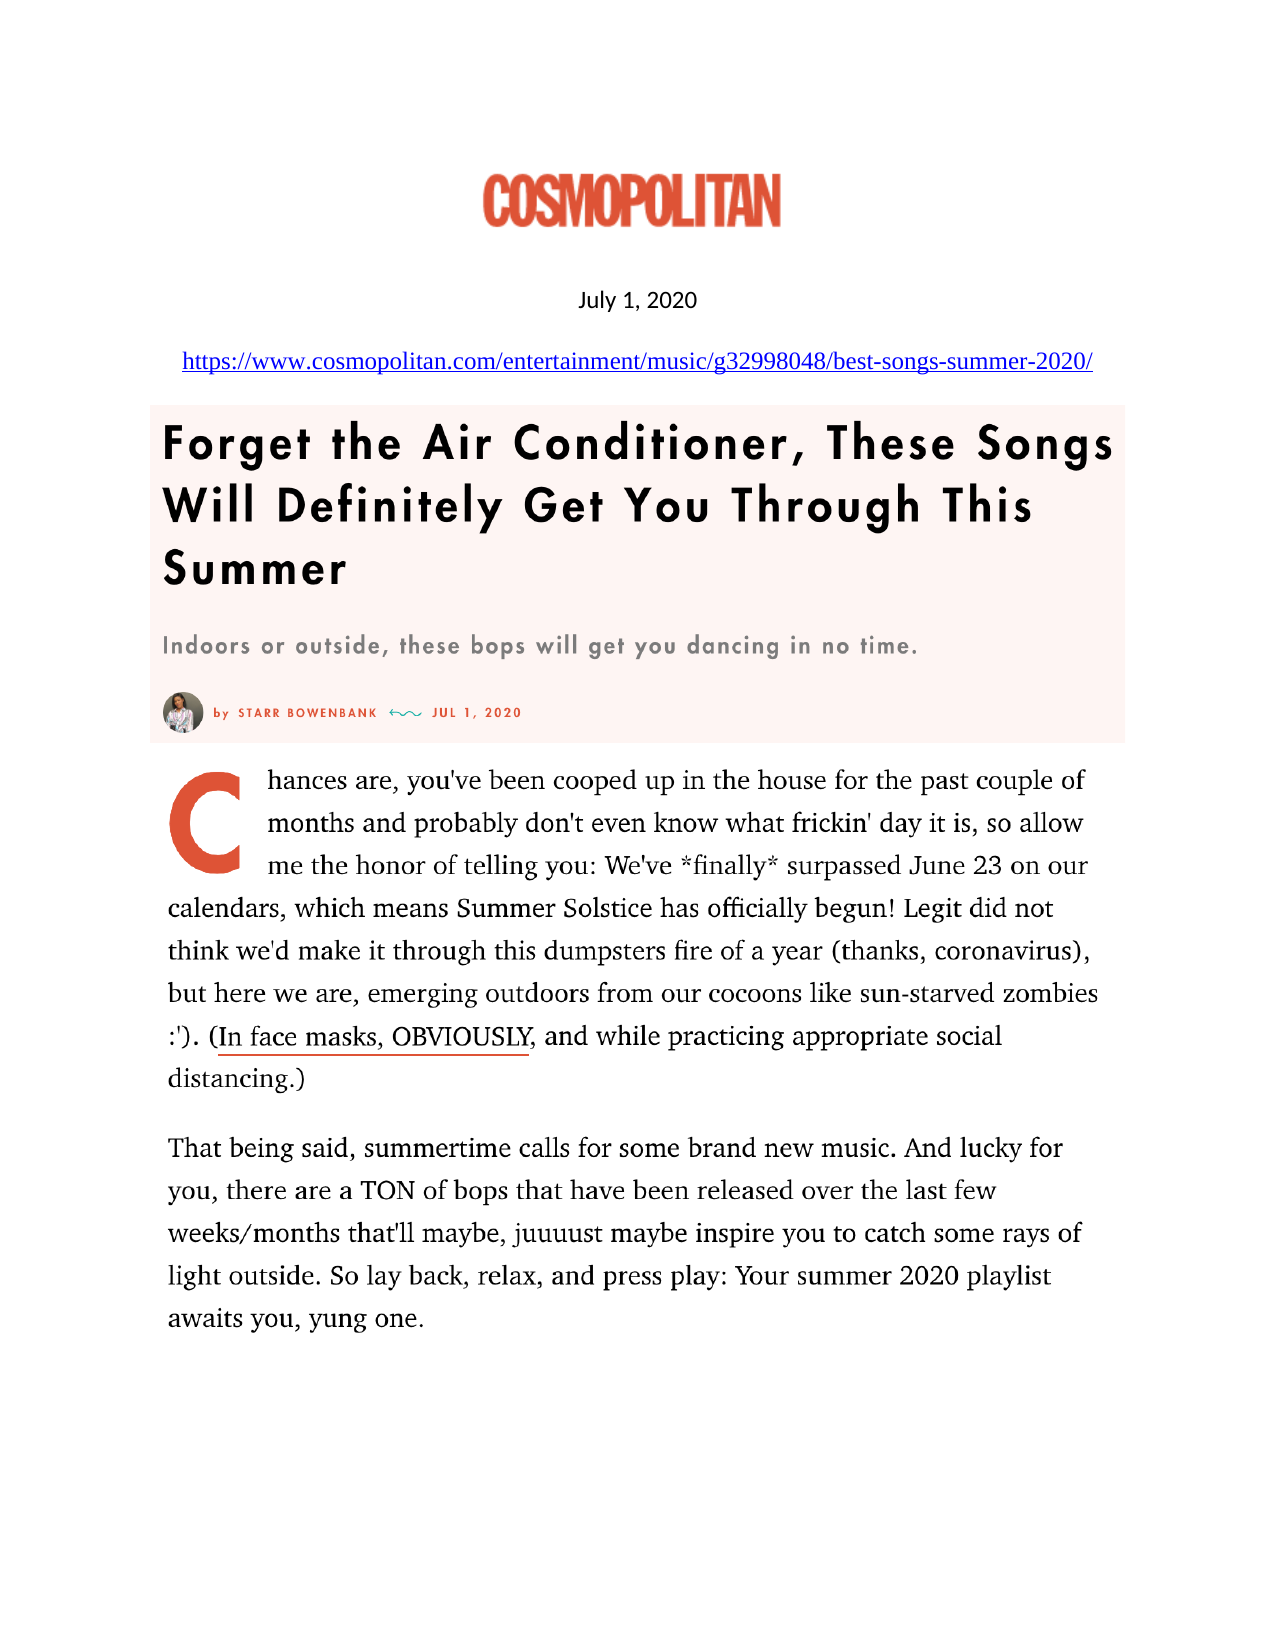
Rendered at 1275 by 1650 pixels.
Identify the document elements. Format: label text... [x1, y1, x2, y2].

text https://www.cosmopolitan.com/entertainment/music/g32998048/best-songs-summer-2020/ [150, 346, 1125, 374]
picture [150, 405, 1125, 1355]
picture [464, 150, 811, 255]
text July 1, 2020 [150, 285, 1125, 315]
